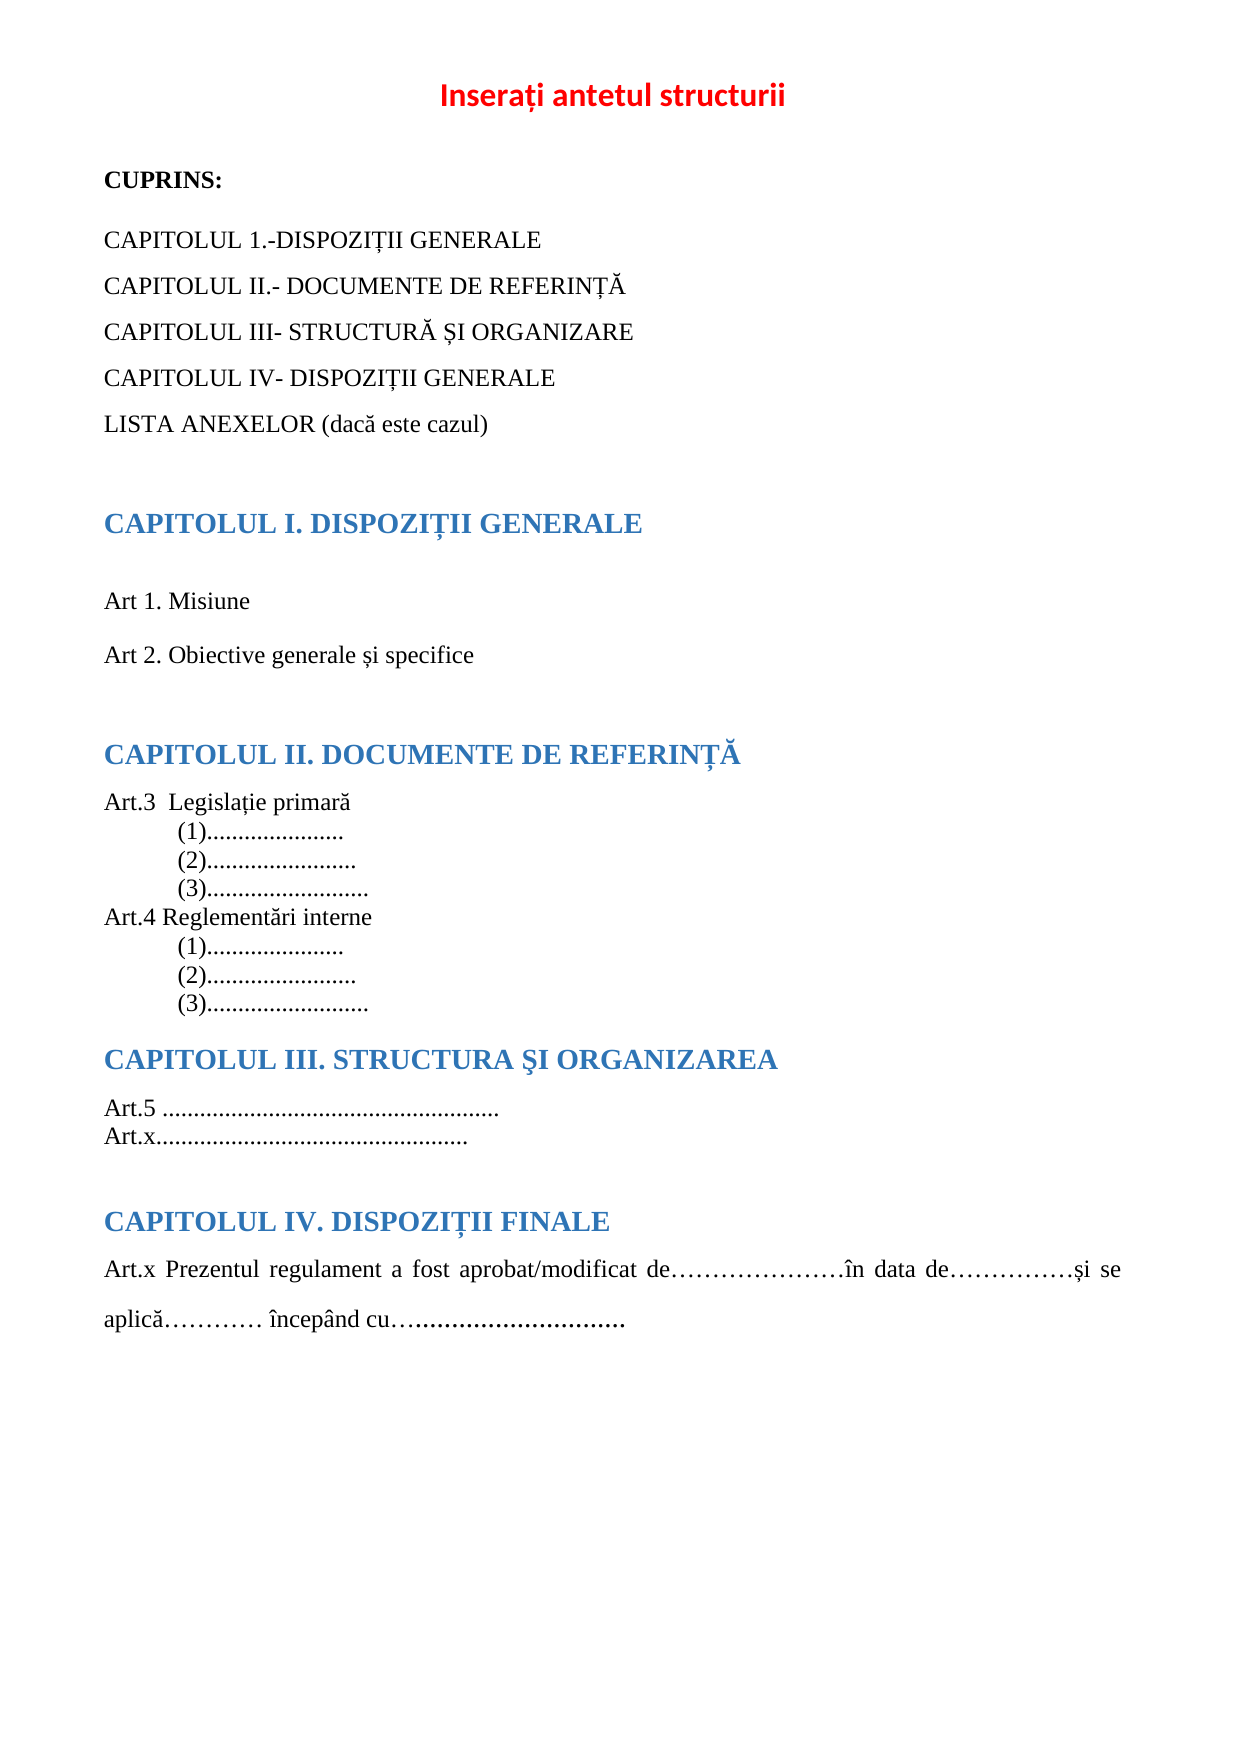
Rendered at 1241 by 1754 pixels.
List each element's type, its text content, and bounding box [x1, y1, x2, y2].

text (2)........................ [177, 960, 1122, 988]
text Art 1. Misiune [103, 586, 1122, 615]
text (1)...................... [177, 816, 1122, 845]
text CAPITOLUL IV- DISPOZIȚII GENERALE [103, 363, 1122, 391]
text (3).......................... [177, 988, 1122, 1017]
text CAPITOLUL III- STRUCTURĂ ȘI ORGANIZARE [103, 317, 1122, 346]
text LISTA ANEXELOR (dacă este cazul) [103, 409, 1122, 437]
subtitle CAPITOLUL I. DISPOZIȚII GENERALE [103, 506, 1122, 539]
subtitle CAPITOLUL III. STRUCTURA ŞI ORGANIZAREA [103, 1042, 1122, 1076]
text (3).......................... [177, 873, 1122, 902]
text CAPITOLUL II.- DOCUMENTE DE REFERINȚĂ [103, 271, 1122, 299]
text Art.4 Reglementări interne [103, 902, 1122, 931]
text Art.x.................................................. [103, 1121, 1122, 1150]
subtitle CAPITOLUL IV. DISPOZIȚII FINALE [103, 1204, 1122, 1237]
text CUPRINS: [103, 165, 1122, 194]
text (1)...................... [177, 931, 1122, 960]
text Art 2. Obiective generale și specifice [103, 640, 1122, 669]
text CAPITOLUL 1.-DISPOZIȚII GENERALE [103, 225, 1122, 254]
text Art.3 Legislație primară [103, 787, 1122, 816]
text (2)........................ [177, 845, 1122, 873]
text Art.x Prezentul regulament a fost aprobat/modificat de…………………în data de……………și se aplică………… începând cu…............................. [103, 1254, 1122, 1333]
subtitle CAPITOLUL II. DOCUMENTE DE REFERINȚĂ [103, 737, 1122, 771]
text Art.5 ...................................................... [103, 1093, 1122, 1121]
